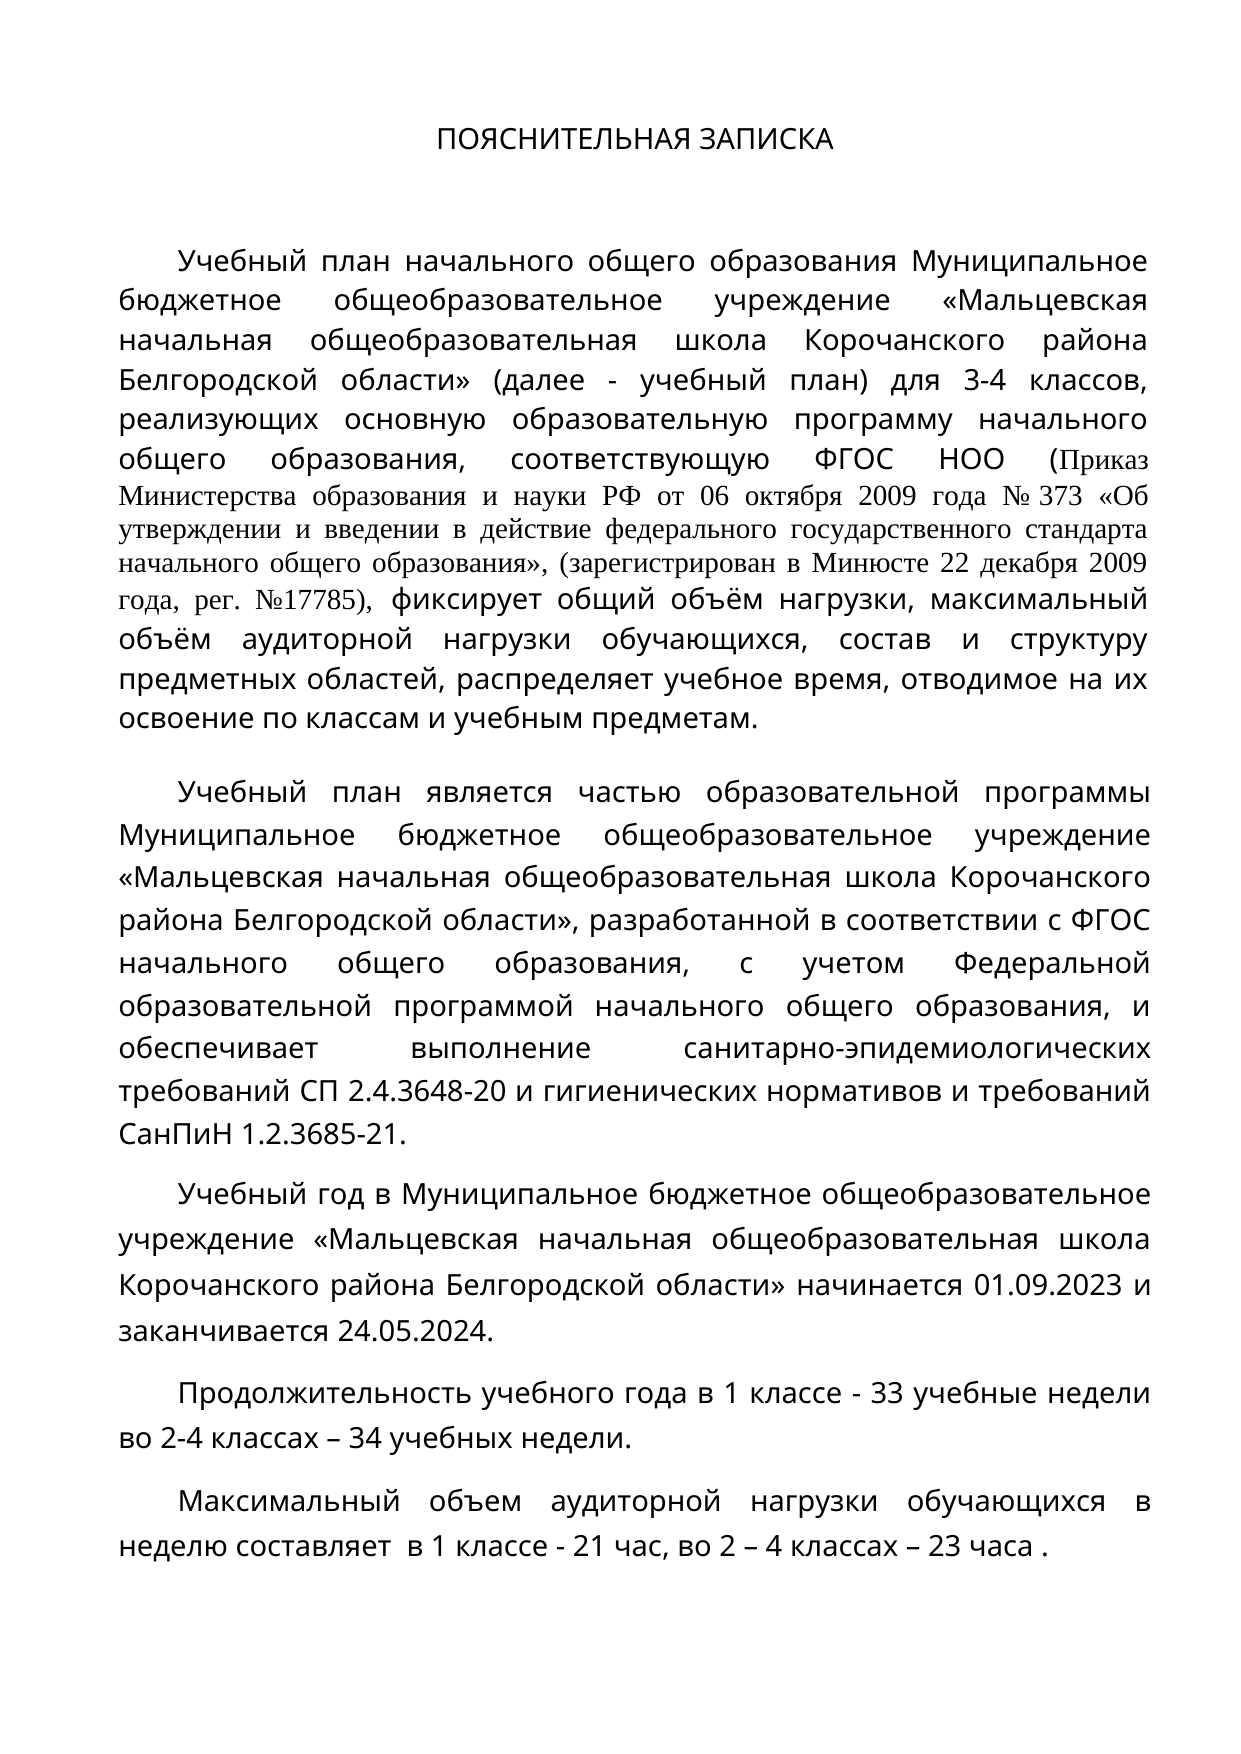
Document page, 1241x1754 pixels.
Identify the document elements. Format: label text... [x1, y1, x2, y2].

text ПОЯСНИТЕЛЬНАЯ ЗАПИСКА [118, 118, 1152, 158]
text Максимальный объем аудиторной нагрузки обучающихся в неделю составляет в 1 классе - 21 час, во 2 – 4 классах – 23 часа . [118, 1480, 1152, 1565]
text Учебный план является частью образовательной программы Муниципальное бюджетное общеобразовательное учреждение «Мальцевская начальная общеобразовательная школа Корочанского района Белгородской области», разработанной в соответствии с ФГОС начального общего образования, с учетом Федеральной образовательной программой начального общего образования, и обеспечивает выполнение санитарно-эпидемиологических требований СП 2.4.3648-20 и гигиенических нормативов и требований СанПиН 1.2.3685-21. [118, 771, 1152, 1153]
text Учебный год в Муниципальное бюджетное общеобразовательное учреждение «Мальцевская начальная общеобразовательная школа Корочанского района Белгородской области» начинается 01.09.2023 и заканчивается 24.05.2024. [118, 1173, 1152, 1349]
text Продолжительность учебного года в 1 классе - 33 учебные недели во 2-4 классах – 34 учебных недели. [118, 1372, 1152, 1457]
text Учебный план начального общего образования Муниципальное бюджетное общеобразовательное учреждение «Мальцевская начальная общеобразовательная школа Корочанского района Белгородской области» (далее - учебный план) для 3-4 классов, реализующих основную образовательную программу начального общего образования, соответствующую ФГОС НОО (Приказ Министерства образования и науки РФ от 06 октября 2009 года № 373 «Об утверждении и введении в действие федерального государственного стандарта начального общего образования», (зарегистрирован в Минюсте 22 декабря 2009 года, рег. №17785), фиксирует общий объём нагрузки, максимальный объём аудиторной нагрузки обучающихся, состав и структуру предметных областей, распределяет учебное время, отводимое на их освоение по классам и учебным предметам. [118, 240, 1149, 737]
